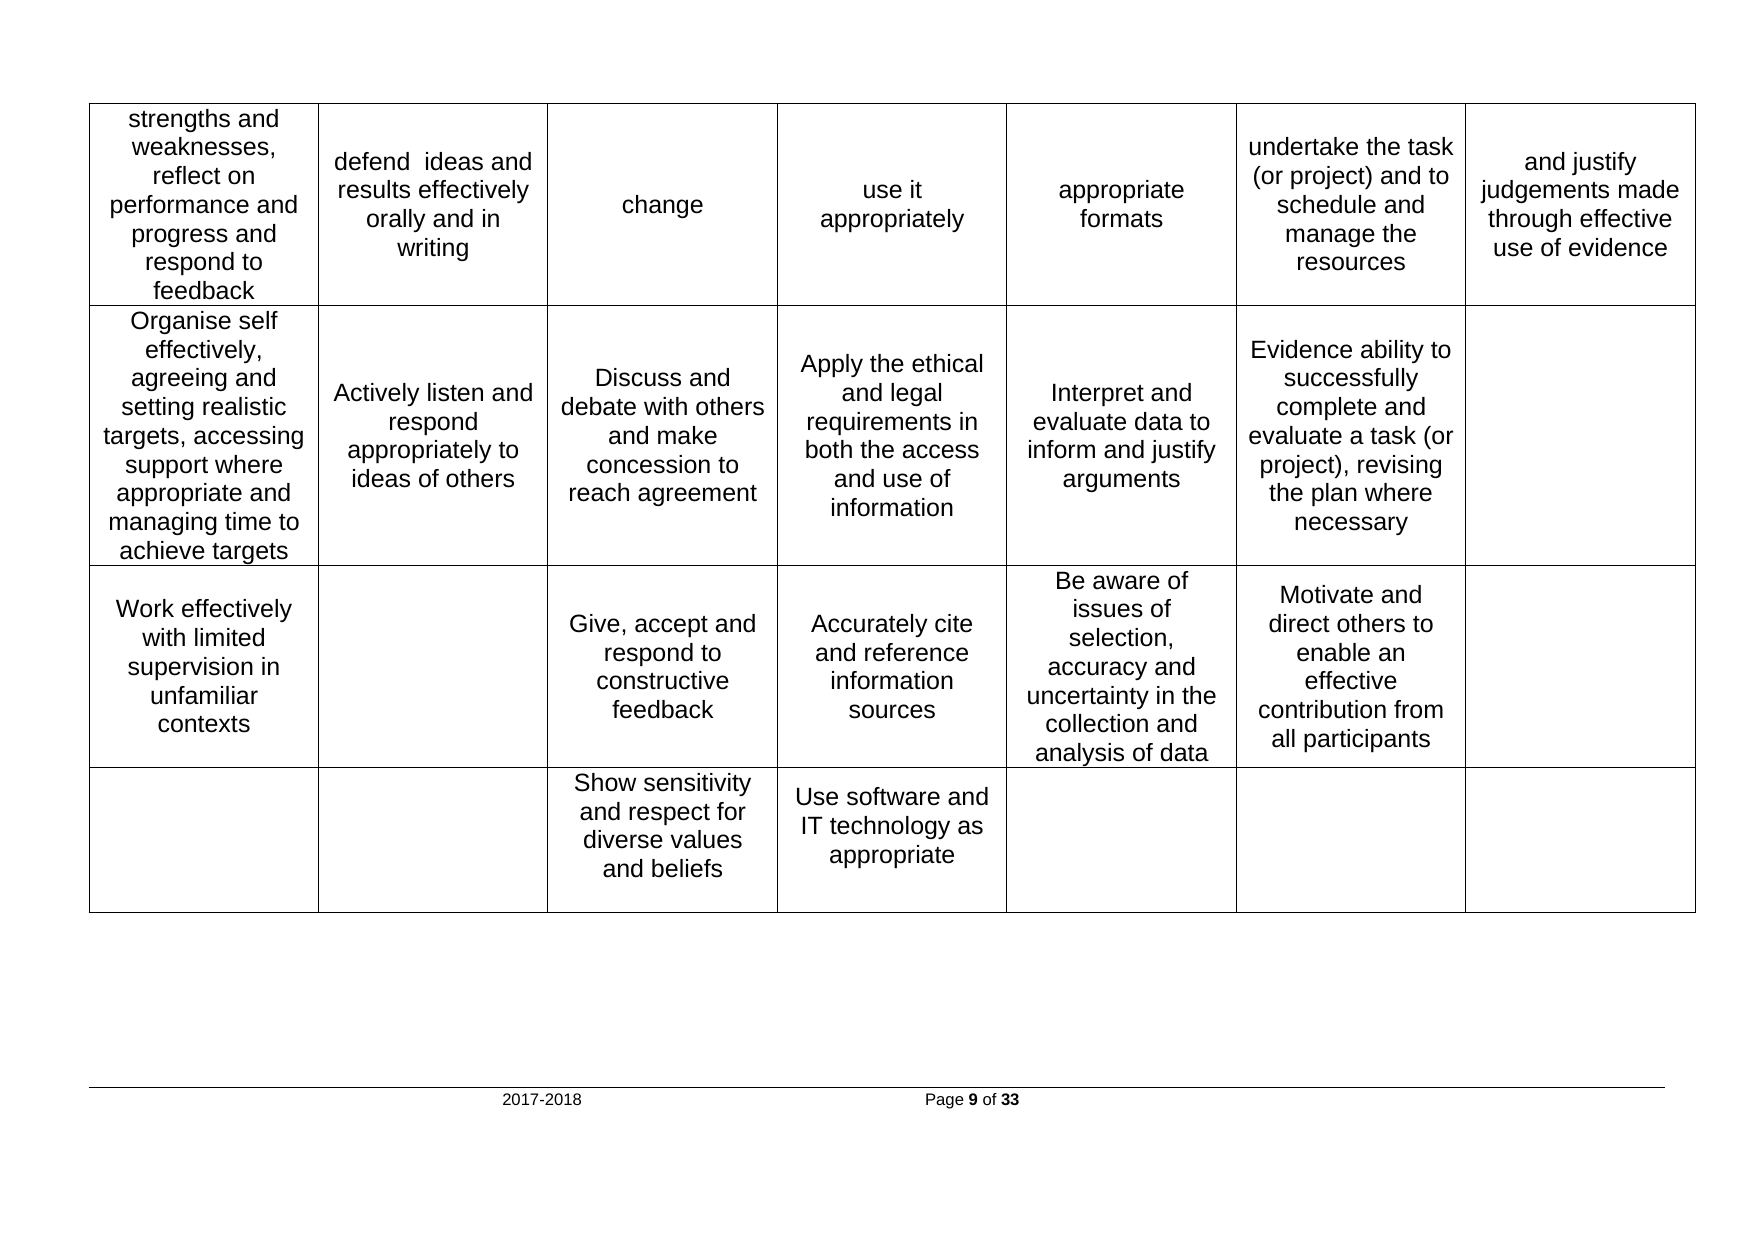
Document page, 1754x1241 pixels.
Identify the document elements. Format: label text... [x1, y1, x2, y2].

table_cell [1466, 768, 1695, 912]
table_cell [1237, 768, 1465, 912]
table_cell Actively listen and respond appropriately to ideas of others [319, 306, 547, 565]
table_cell Be aware of issues of selection, accuracy and uncertainty in the collection and analysis of data [1007, 566, 1236, 767]
table_cell Accurately cite and reference information sources [778, 566, 1006, 767]
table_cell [319, 104, 547, 305]
table_cell Discuss and debate with others and make concession to reach agreement [548, 306, 777, 565]
table_cell Evidence ability to successfully complete and evaluate a task (or project), revising the plan where necessary [1237, 306, 1465, 565]
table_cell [90, 104, 318, 305]
table_cell [1466, 566, 1695, 767]
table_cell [1007, 104, 1236, 305]
table_cell Apply the ethical and legal requirements in both the access and use of information [778, 306, 1006, 565]
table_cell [548, 104, 777, 305]
table_cell Show sensitivity and respect for diverse values and beliefs [548, 768, 777, 912]
table_cell Work effectively with limited supervision in unfamiliar contexts [90, 566, 318, 767]
table_cell Use software and IT technology as appropriate [778, 768, 1006, 912]
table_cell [1466, 104, 1695, 305]
table_cell Organise self effectively, agreeing and setting realistic targets, accessing support where appropriate and managing time to achieve targets [90, 306, 318, 565]
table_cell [1237, 104, 1465, 305]
table_cell [1007, 768, 1236, 912]
table_cell [1466, 306, 1695, 565]
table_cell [778, 104, 1006, 305]
table_cell [90, 768, 318, 912]
table_cell Give, accept and respond to constructive feedback [548, 566, 777, 767]
table_cell [319, 768, 547, 912]
table_cell Interpret and evaluate data to inform and justify arguments [1007, 306, 1236, 565]
table_cell [319, 566, 547, 767]
table_cell Motivate and direct others to enable an effective contribution from all participants [1237, 566, 1465, 767]
